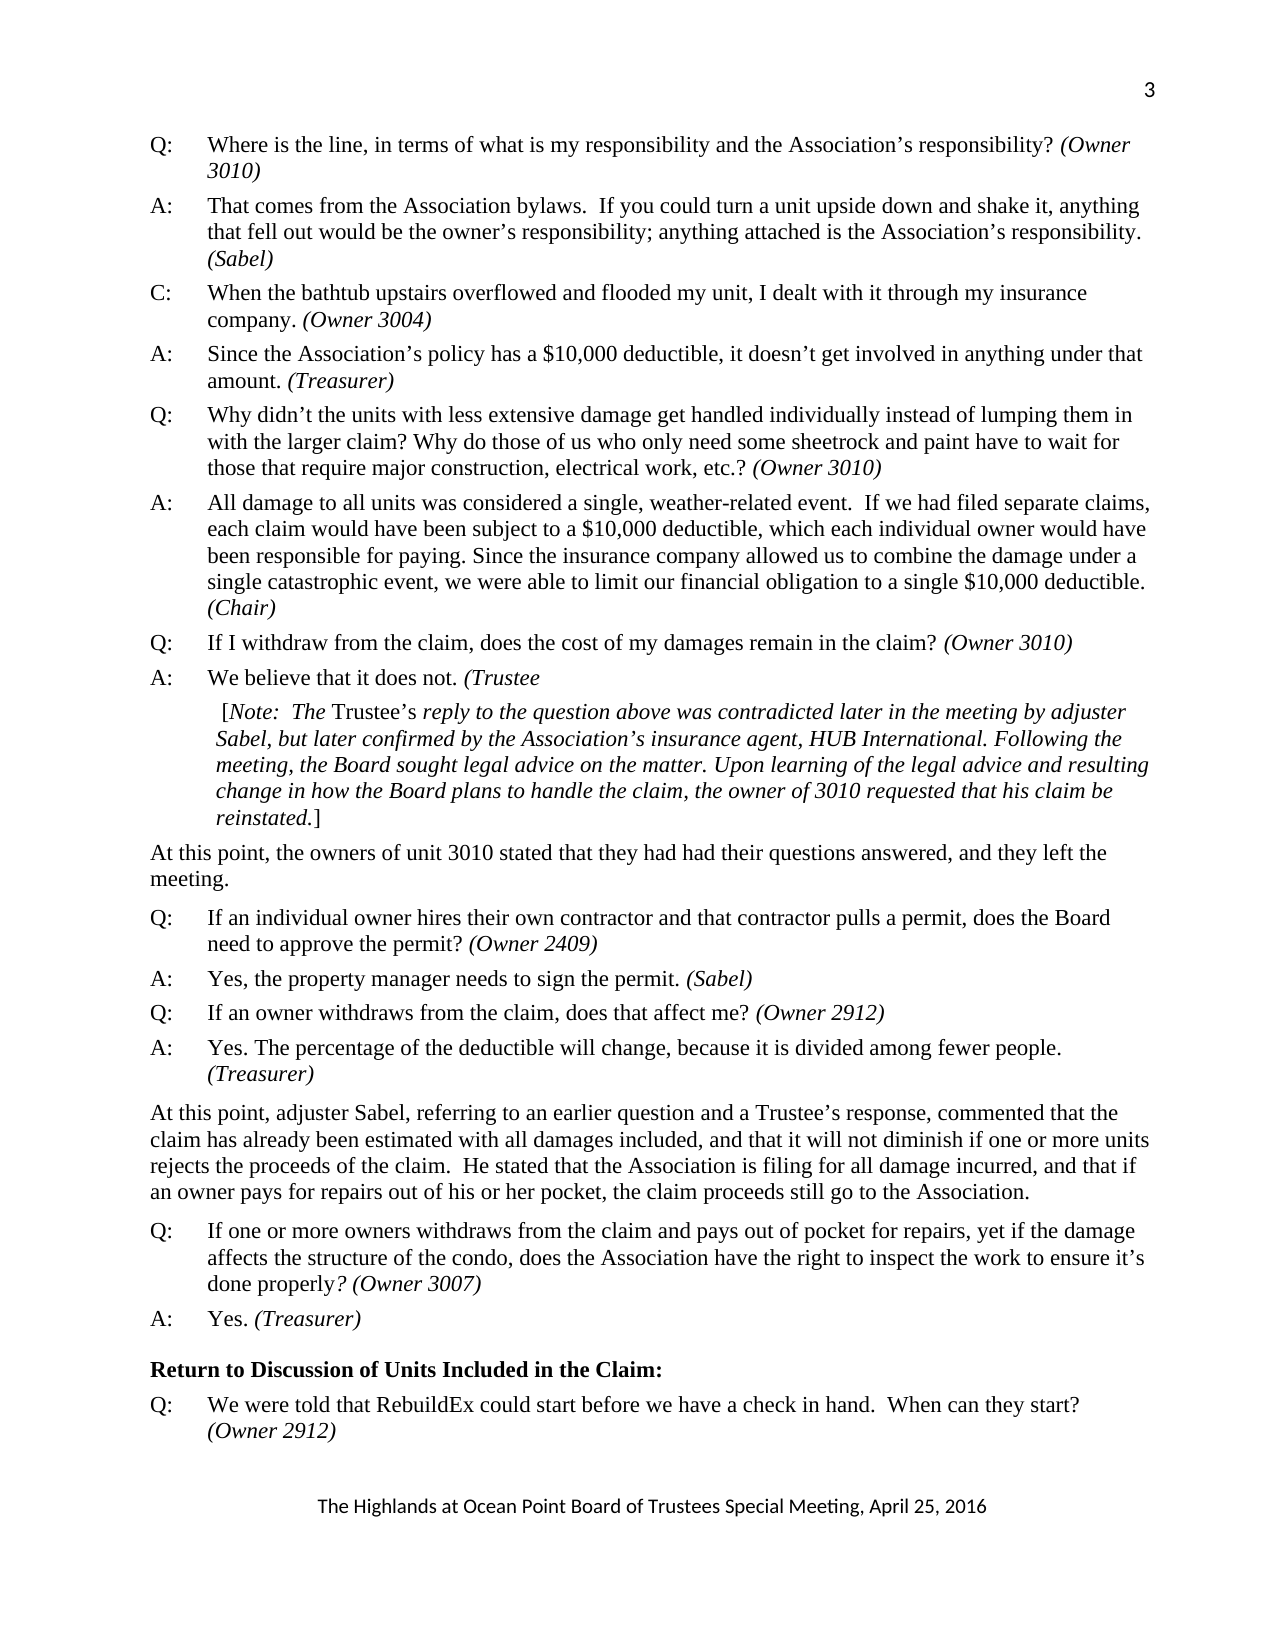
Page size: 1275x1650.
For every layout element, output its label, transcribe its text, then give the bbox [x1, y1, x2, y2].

text Q: Why didn’t the units with less extensive damage get handled individually instead of lumping them in with the larger claim? Why do those of us who only need some sheetrock and paint have to wait for those that require major construction, electrical work, etc.? (Owner 3010) [150, 402, 1155, 481]
text A: We believe that it does not. (Trustee [150, 664, 1155, 690]
text Q: Where is the line, in terms of what is my responsibility and the Association’s responsibility? (Owner 3010) [150, 131, 1155, 184]
text A: All damage to all units was considered a single, weather-related event. If we had filed separate claims, each claim would have been subject to a $10,000 deductible, which each individual owner would have been responsible for paying. Since the insurance company allowed us to combine the damage under a single catastrophic event, we were able to limit our financial obligation to a single $10,000 deductible. (Chair) [150, 489, 1155, 621]
text C: When the bathtub upstairs overflowed and flooded my unit, I dealt with it through my insurance company. (Owner 3004) [150, 279, 1155, 332]
text Q: We were told that RebuildEx could start before we have a check in hand. When can they start? (Owner 2912) [150, 1391, 1155, 1443]
text A: Yes, the property manager needs to sign the permit. (Sabel) [150, 965, 1155, 991]
text Q: If an owner withdraws from the claim, does that affect me? (Owner 2912) [150, 999, 1155, 1026]
text At this point, the owners of unit 3010 stated that they had had their questions answered, and they left the meeting. [150, 838, 1155, 891]
text A: That comes from the Association bylaws. If you could turn a unit upside down and shake it, anything that fell out would be the owner’s responsibility; anything attached is the Association’s responsibility. (Sabel) [150, 192, 1155, 271]
text Q: If one or more owners withdraws from the claim and pays out of pocket for repairs, yet if the damage affects the structure of the condo, does the Association have the right to inspect the work to ensure it’s done properly? (Owner 3007) [150, 1217, 1155, 1296]
text [Note: The Trustee’s reply to the question above was contradicted later in the meeting by adjuster Sabel, but later confirmed by the Association’s insurance agent, HUB International. Following the meeting, the Board sought legal advice on the matter. Upon learning of the legal advice and resulting change in how the Board plans to handle the claim, the owner of 3010 requested that his claim be reinstated.] [216, 698, 1155, 830]
text Q: If an individual owner hires their own contractor and that contractor pulls a permit, does the Board need to approve the permit? (Owner 2409) [150, 904, 1155, 956]
text A: Since the Association’s policy has a $10,000 deductible, it doesn’t get involved in anything under that amount. (Treasurer) [150, 341, 1155, 393]
text Return to Discussion of Units Included in the Claim: [150, 1356, 1155, 1382]
text A: Yes. The percentage of the deductible will change, because it is divided among fewer people. (Treasurer) [150, 1034, 1155, 1087]
text At this point, adjuster Sabel, referring to an earlier question and a Trustee’s response, commented that the claim has already been estimated with all damages included, and that it will not diminish if one or more units rejects the proceeds of the claim. He stated that the Association is filing for all damage incurred, and that if an owner pays for repairs out of his or her pocket, the claim proceeds still go to the Association. [150, 1099, 1155, 1205]
text Q: If I withdraw from the claim, does the cost of my damages remain in the claim? (Owner 3010) [150, 629, 1155, 655]
text A: Yes. (Treasurer) [150, 1305, 1155, 1331]
